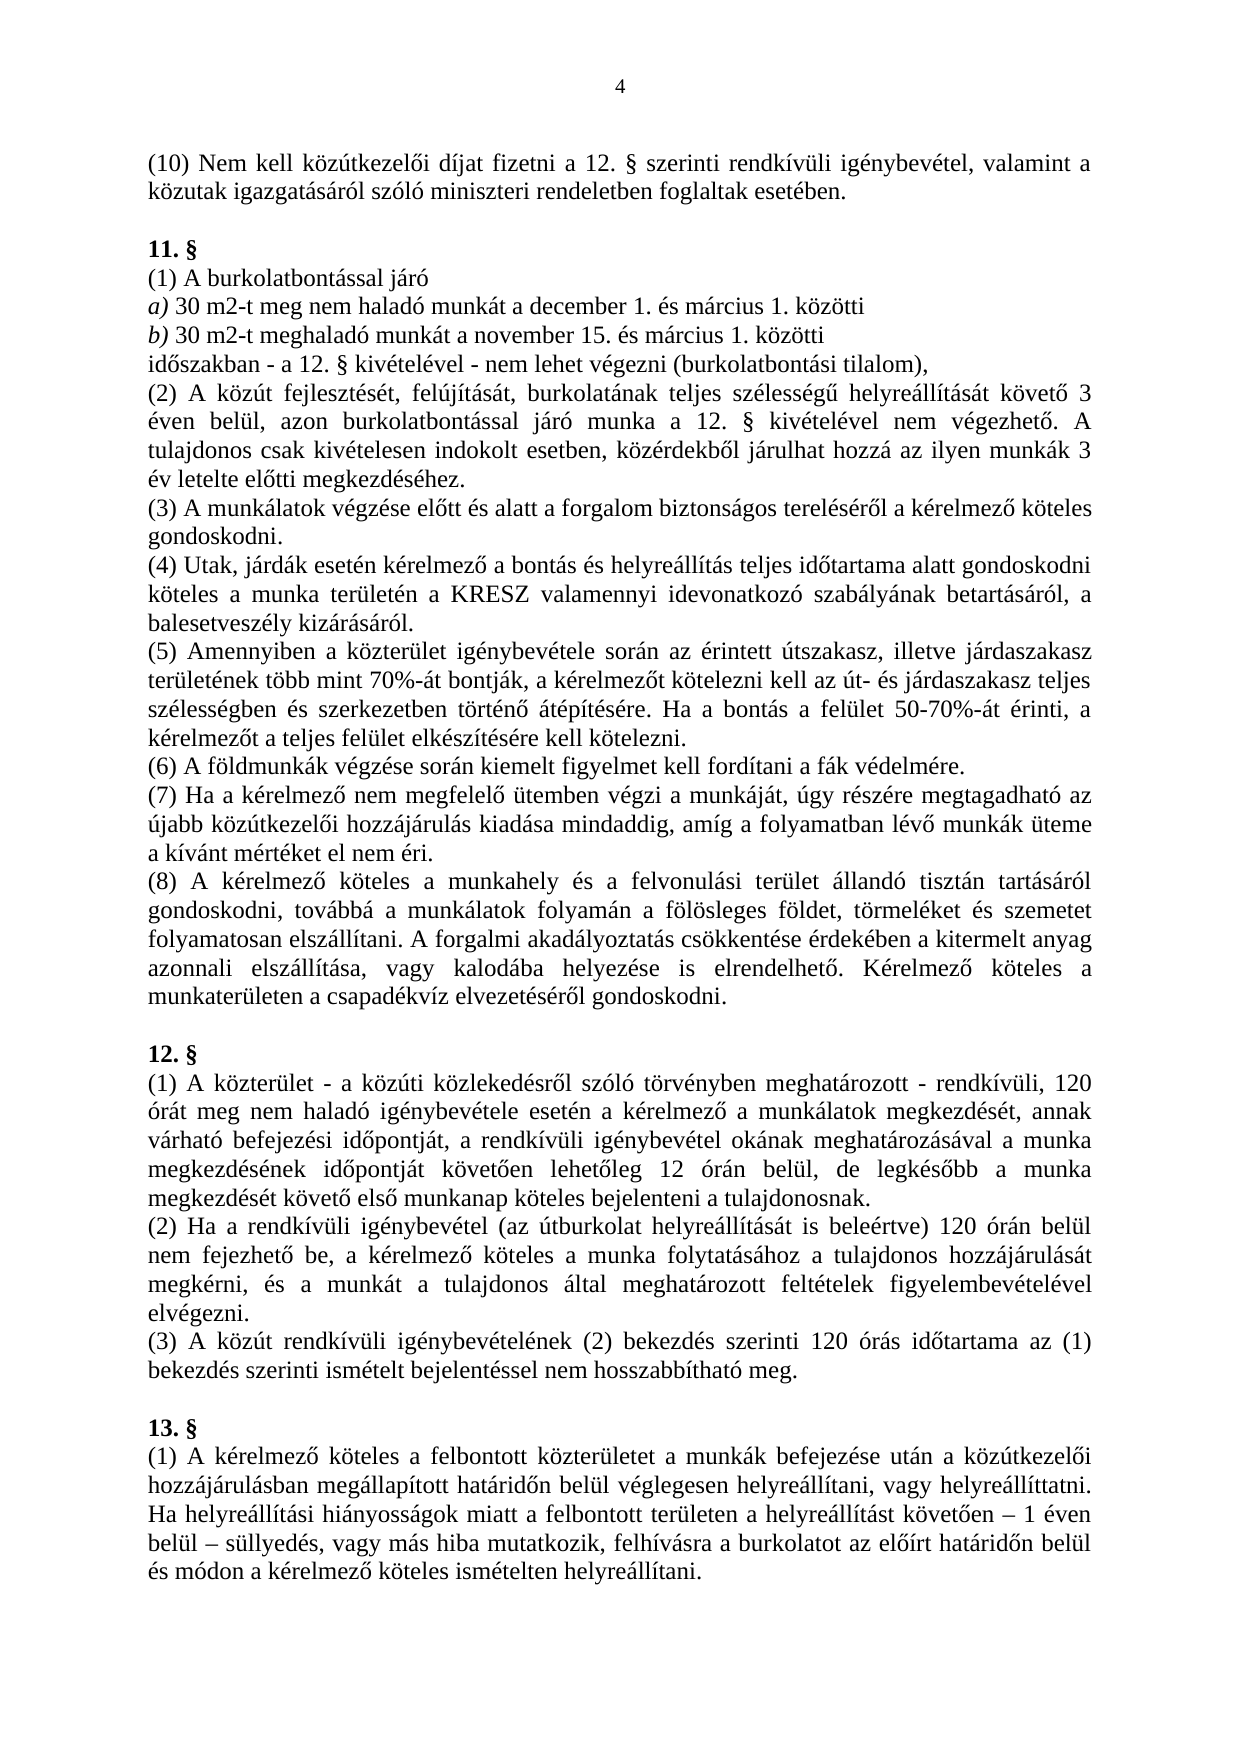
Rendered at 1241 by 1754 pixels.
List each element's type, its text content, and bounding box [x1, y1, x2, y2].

text időszakban - a 12. § kivételével - nem lehet végezni (burkolatbontási tilalom), [148, 349, 1093, 378]
text (1) A burkolatbontással járó [148, 263, 1093, 291]
text (3) A munkálatok végzése előtt és alatt a forgalom biztonságos tereléséről a kérelmező köteles gondoskodni. [148, 493, 1093, 550]
text (1) A közterület - a közúti közlekedésről szóló törvényben meghatározott - rendkívüli, 120 órát meg nem haladó igénybevétele esetén a kérelmező a munkálatok megkezdését, annak várható befejezési időpontját, a rendkívüli igénybevétel okának meghatározásával a munka megkezdésének időpontját követően lehetőleg 12 órán belül, de legkésőbb a munka megkezdését követő első munkanap köteles bejelenteni a tulajdonosnak. [148, 1068, 1093, 1211]
text (2) Ha a rendkívüli igénybevétel (az útburkolat helyreállítását is beleértve) 120 órán belül nem fejezhető be, a kérelmező köteles a munka folytatásához a tulajdonos hozzájárulását megkérni, és a munkát a tulajdonos által meghatározott feltételek figyelembevételével elvégezni. (3) A közút rendkívüli igénybevételének (2) bekezdés szerinti 120 órás időtartama az (1) bekezdés szerinti ismételt bejelentéssel nem hosszabbítható meg. [148, 1211, 1093, 1384]
text (7) Ha a kérelmező nem megfelelő ütemben végzi a munkáját, úgy részére megtagadható az újabb közútkezelői hozzájárulás kiadása mindaddig, amíg a folyamatban lévő munkák üteme a kívánt mértéket el nem éri. [148, 780, 1093, 866]
text 11. § [148, 234, 1093, 263]
text (1) A kérelmező köteles a felbontott közterületet a munkák befejezése után a közútkezelői hozzájárulásban megállapított határidőn belül véglegesen helyreállítani, vagy helyreállíttatni. Ha helyreállítási hiányosságok miatt a felbontott területen a helyreállítást követően – 1 éven belül – süllyedés, vagy más hiba mutatkozik, felhívásra a burkolatot az előírt határidőn belül és módon a kérelmező köteles ismételten helyreállítani. [148, 1441, 1093, 1585]
text (6) A földmunkák végzése során kiemelt figyelmet kell fordítani a fák védelmére. [148, 751, 1093, 780]
text 12. § [148, 1039, 1093, 1068]
text (8) A kérelmező köteles a munkahely és a felvonulási terület állandó tisztán tartásáról gondoskodni, továbbá a munkálatok folyamán a fölösleges földet, törmeléket és szemetet folyamatosan elszállítani. A forgalmi akadályoztatás csökkentése érdekében a kitermelt anyag azonnali elszállítása, vagy kalodába helyezése is elrendelhető. Kérelmező köteles a munkaterületen a csapadékvíz elvezetéséről gondoskodni. [148, 866, 1093, 1010]
text 13. § [148, 1413, 1093, 1441]
text (2) A közút fejlesztését, felújítását, burkolatának teljes szélességű helyreállítását követő 3 éven belül, azon burkolatbontással járó munka a 12. § kivételével nem végezhető. A tulajdonos csak kivételesen indokolt esetben, közérdekből járulhat hozzá az ilyen munkák 3 év letelte előtti megkezdéséhez. [148, 378, 1093, 493]
text (5) Amennyiben a közterület igénybevétele során az érintett útszakasz, illetve járdaszakasz területének több mint 70%-át bontják, a kérelmezőt kötelezni kell az út- és járdaszakasz teljes szélességben és szerkezetben történő átépítésére. Ha a bontás a felület 50-70%-át érinti, a kérelmezőt a teljes felület elkészítésére kell kötelezni. [148, 636, 1093, 751]
text b) 30 m2-t meghaladó munkát a november 15. és március 1. közötti [148, 320, 1093, 349]
text (10) Nem kell közútkezelői díjat fizetni a 12. § szerinti rendkívüli igénybevétel, valamint a közutak igazgatásáról szóló miniszteri rendeletben foglaltak esetében. [148, 148, 1093, 205]
text a) 30 m2-t meg nem haladó munkát a december 1. és március 1. közötti [148, 291, 1093, 320]
text (4) Utak, járdák esetén kérelmező a bontás és helyreállítás teljes időtartama alatt gondoskodni köteles a munka területén a KRESZ valamennyi idevonatkozó szabályának betartásáról, a balesetveszély kizárásáról. [148, 550, 1093, 636]
